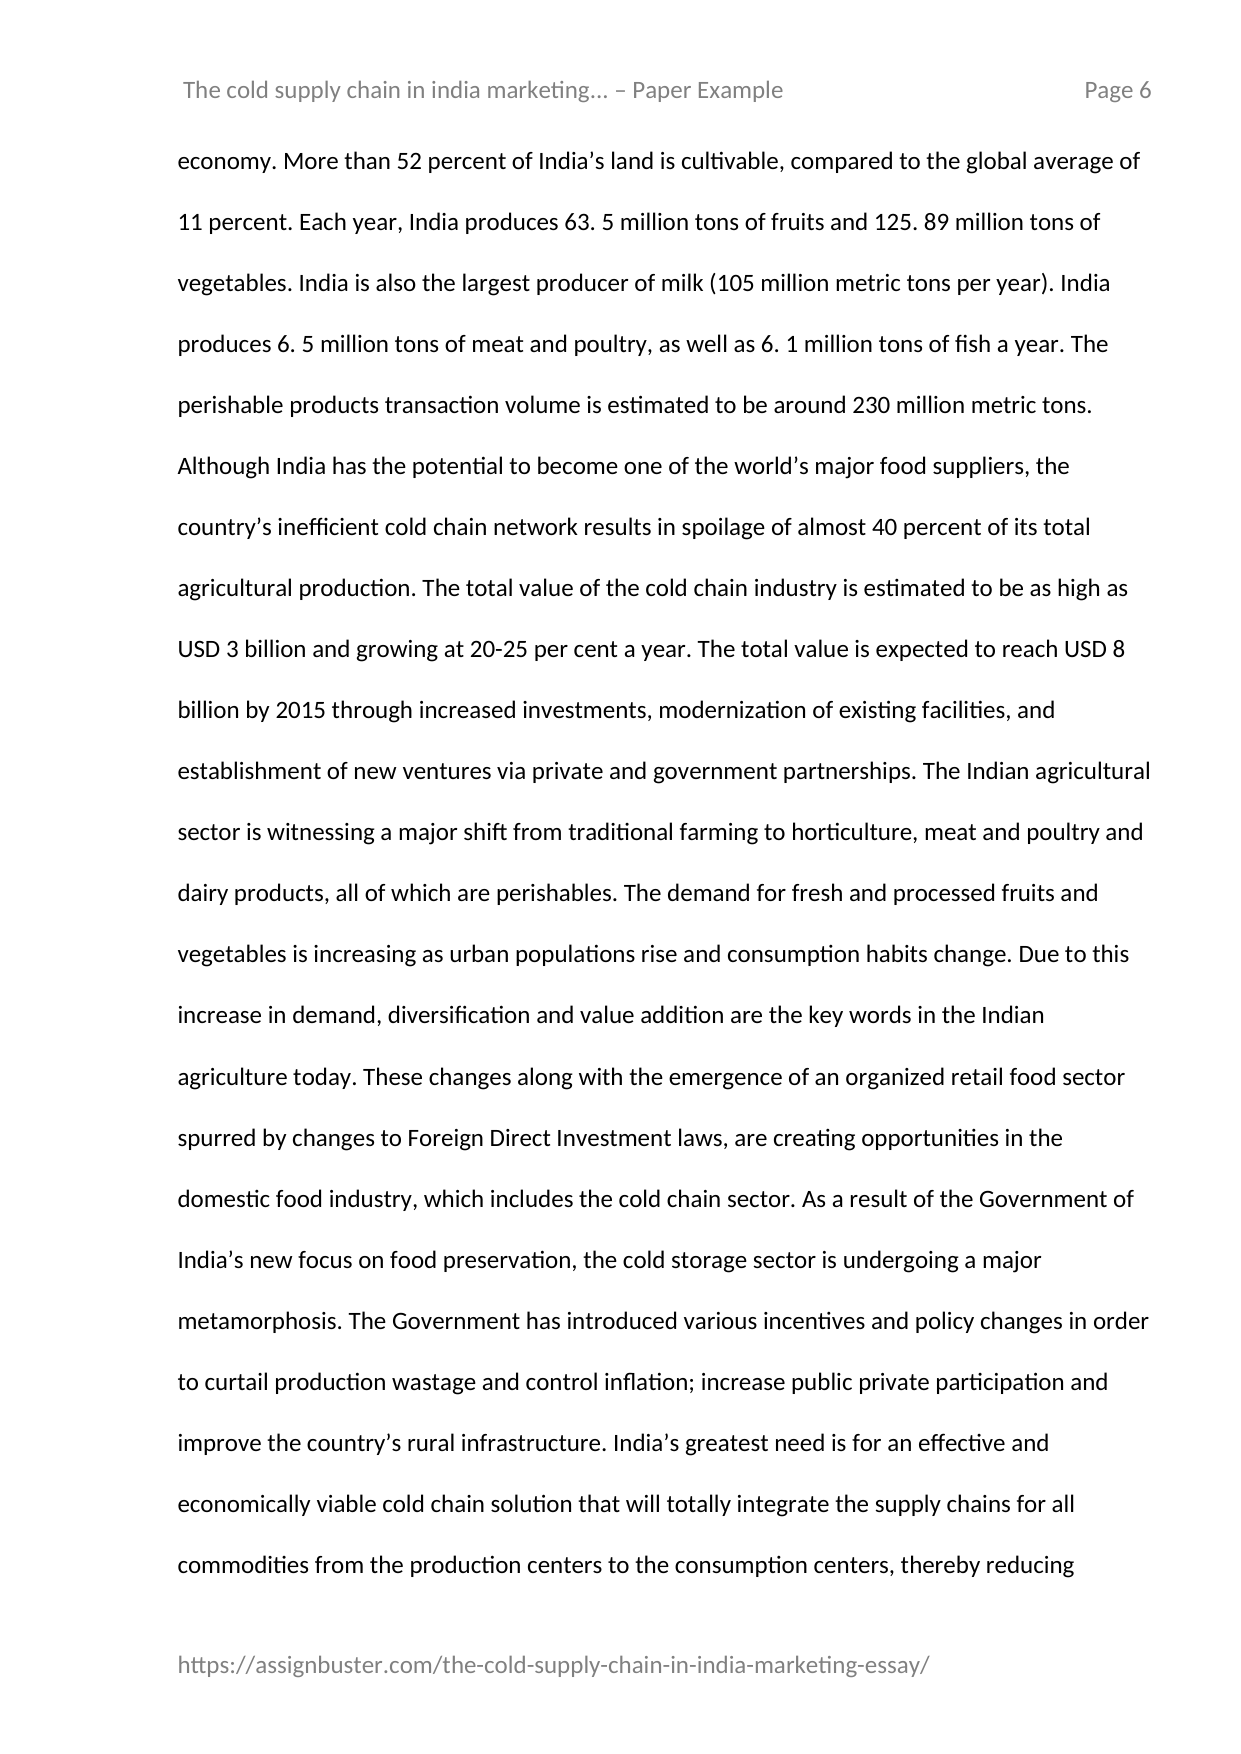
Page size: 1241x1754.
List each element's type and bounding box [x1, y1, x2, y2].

text [177, 145, 1152, 1579]
